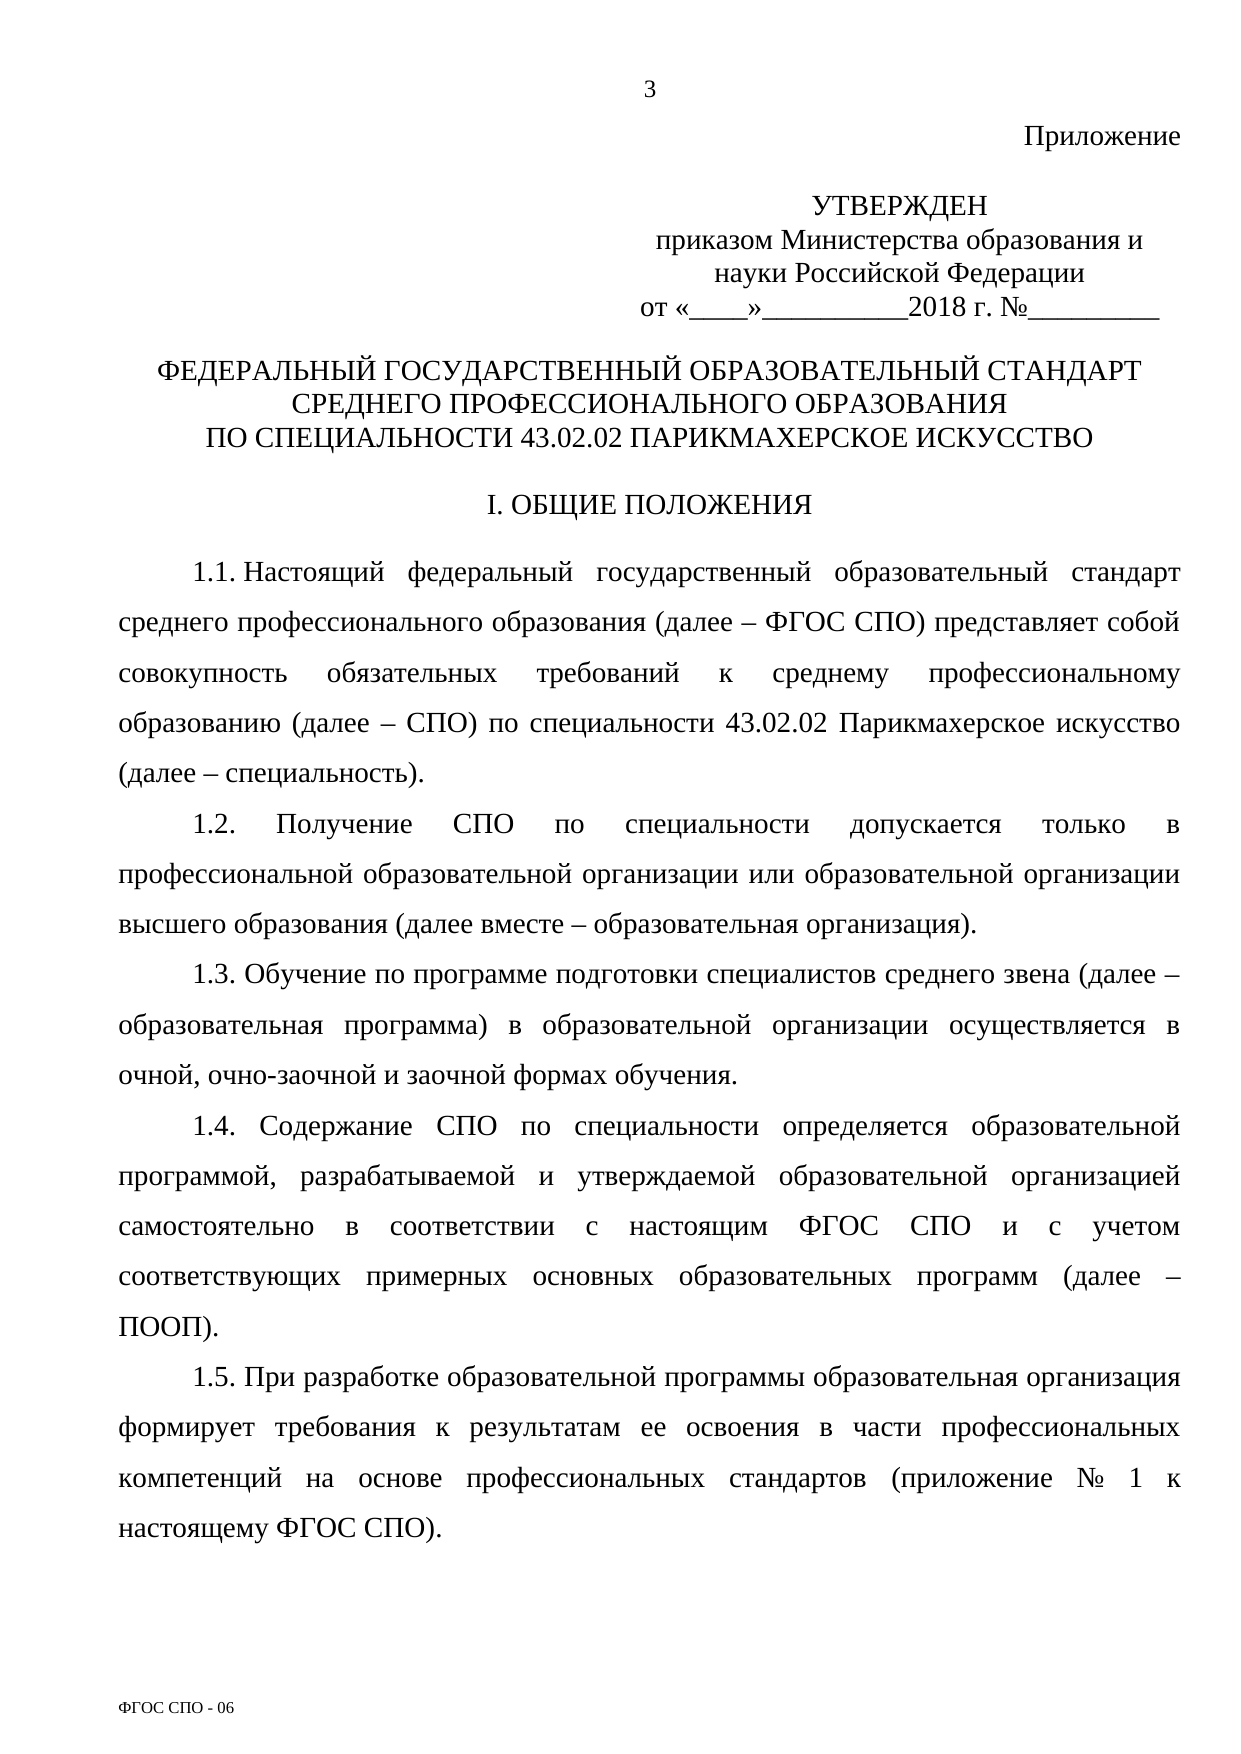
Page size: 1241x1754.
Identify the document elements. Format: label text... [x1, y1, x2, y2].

text 1.1. Настоящий федеральный государственный образовательный стандарт среднего профессионального образования (далее – ФГОС СПО) представляет собой совокупность обязательных требований к среднему профессиональному образованию (далее – СПО) по специальности 43.02.02 Парикмахерское искусство (далее – специальность). [118, 554, 1181, 789]
text Приложение [413, 118, 1181, 152]
text 1.2. Получение СПО по специальности допускается только в профессиональной образовательной организации или образовательной организации высшего образования (далее вместе – образовательная организация). [118, 806, 1181, 940]
text ПО СПЕЦИАЛЬНОСТИ 43.02.02 ПАРИКМАХЕРСКОЕ ИСКУССТВО [118, 420, 1181, 453]
text ОБЩИЕ ПОЛОЖЕНИЯ [118, 487, 1181, 521]
text 1.3. Обучение по программе подготовки специалистов среднего звена (далее – образовательная программа) в образовательной организации осуществляется в очной, очно-заочной и заочной формах обучения. [118, 957, 1181, 1091]
text СРЕДНЕГО ПРОФЕССИОНАЛЬНОГО ОБРАЗОВАНИЯ [118, 386, 1181, 420]
text ФЕДЕРАЛЬНЫЙ ГОСУДАРСТВЕННЫЙ ОБРАЗОВАТЕЛЬНЫЙ СТАНДАРТ [118, 353, 1181, 386]
text 1.4. Содержание СПО по специальности определяется образовательной программой, разрабатываемой и утверждаемой образовательной организацией самостоятельно в соответствии с настоящим ФГОС СПО и с учетом соответствующих примерных основных образовательных программ (далее – ПООП). [118, 1108, 1181, 1342]
text 1.5. При разработке образовательной программы образовательная организация формирует требования к результатам ее освоения в части профессиональных компетенций на основе профессиональных стандартов (приложение № 1 к настоящему ФГОС СПО). [118, 1359, 1181, 1544]
